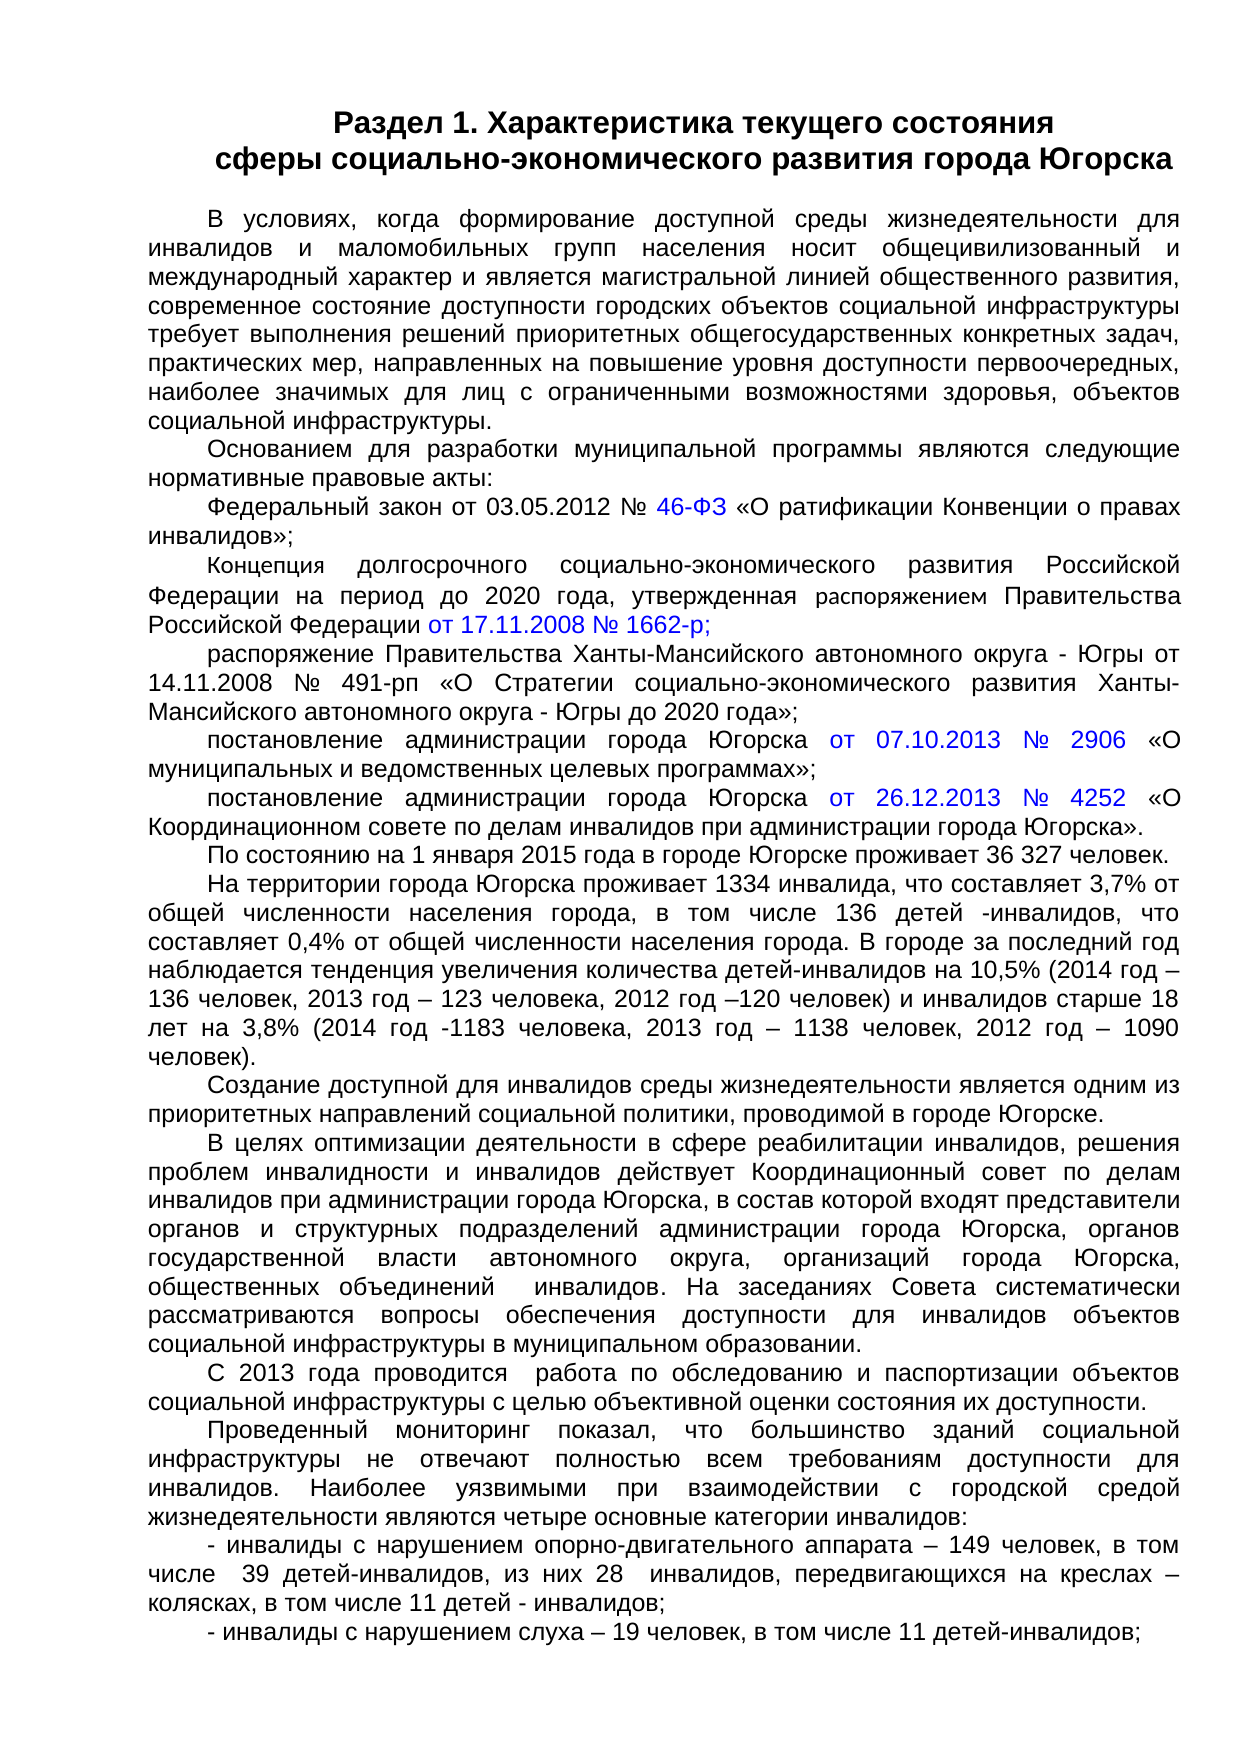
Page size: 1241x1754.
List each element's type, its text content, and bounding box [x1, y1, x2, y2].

text В условиях, когда формирование доступной среды жизнедеятельности для инвалидов и маломобильных групп населения носит общецивилизованный и международный характер и является магистральной линией общественного развития, современное состояние доступности городских объектов социальной инфраструктуры требует выполнения решений приоритетных общегосударственных конкретных задач, практических мер, направленных на повышение уровня доступности первоочередных, наиболее значимых для лиц с ограниченными возможностями здоровья, объектов социальной инфраструктуры. [148, 204, 1181, 434]
text постановление администрации города Югорска от 26.12.2013 № 4252 «О Координационном совете по делам инвалидов при администрации города Югорска». [148, 783, 1181, 840]
text - инвалиды с нарушением слуха – 19 человек, в том числе 11 детей-инвалидов; [148, 1617, 1181, 1645]
text распоряжение Правительства Ханты-Мансийского автономного округа - Югры от 14.11.2008 № 491-рп «О Стратегии социально-экономического развития Ханты-Мансийского автономного округа - Югры до 2020 года»; [148, 639, 1181, 725]
text постановление администрации города Югорска от 07.10.2013 № 2906 «О муниципальных и ведомственных целевых программах»; [148, 725, 1181, 783]
text - инвалиды с нарушением опорно-двигательного аппарата – 149 человек, в том числе 39 детей-инвалидов, из них 28 инвалидов, передвигающихся на креслах – колясках, в том числе 11 детей - инвалидов; [148, 1530, 1181, 1617]
text Проведенный мониторинг показал, что большинство зданий социальной инфраструктуры не отвечают полностью всем требованиям доступности для инвалидов. Наиболее уязвимыми при взаимодействии с городской средой жизнедеятельности являются четыре основные категории инвалидов: [148, 1415, 1181, 1530]
text сферы социально-экономического развития города Югорска [148, 140, 1181, 176]
text Создание доступной для инвалидов среды жизнедеятельности является одним из приоритетных направлений социальной политики, проводимой в городе Югорске. [148, 1070, 1181, 1128]
text Раздел 1. Характеристика текущего состояния [148, 104, 1181, 140]
text В целях оптимизации деятельности в сфере реабилитации инвалидов, решения проблем инвалидности и инвалидов действует Координационный совет по делам инвалидов при администрации города Югорска, в состав которой входят представители органов и структурных подразделений администрации города Югорска, органов государственной власти автономного округа, организаций города Югорска, общественных объединений инвалидов. На заседаниях Совета систематически рассматриваются вопросы обеспечения доступности для инвалидов объектов социальной инфраструктуры в муниципальном образовании. [148, 1128, 1181, 1358]
text С 2013 года проводится работа по обследованию и паспортизации объектов социальной инфраструктуры с целью объективной оценки состояния их доступности. [148, 1358, 1181, 1415]
text На территории города Югорска проживает 1334 инвалида, что составляет 3,7% от общей численности населения города, в том числе 136 детей -инвалидов, что составляет 0,4% от общей численности населения города. В городе за последний год наблюдается тенденция увеличения количества детей-инвалидов на 10,5% (2014 год – 136 человек, 2013 год – 123 человека, 2012 год –120 человек) и инвалидов старше 18 лет на 3,8% (2014 год -1183 человека, 2013 год – 1138 человек, 2012 год – 1090 человек). [148, 869, 1181, 1070]
text Концепция долгосрочного социально-экономического развития Российской Федерации на период до 2020 года, утвержденная распоряжением Правительства Российской Федерации от 17.11.2008 № 1662-р; [148, 549, 1181, 639]
text Федеральный закон от 03.05.2012 № 46-ФЗ «О ратификации Конвенции о правах инвалидов»; [148, 492, 1181, 549]
text По состоянию на 1 января 2015 года в городе Югорске проживает 36 327 человек. [148, 840, 1181, 869]
text Основанием для разработки муниципальной программы являются следующие нормативные правовые акты: [148, 434, 1181, 492]
